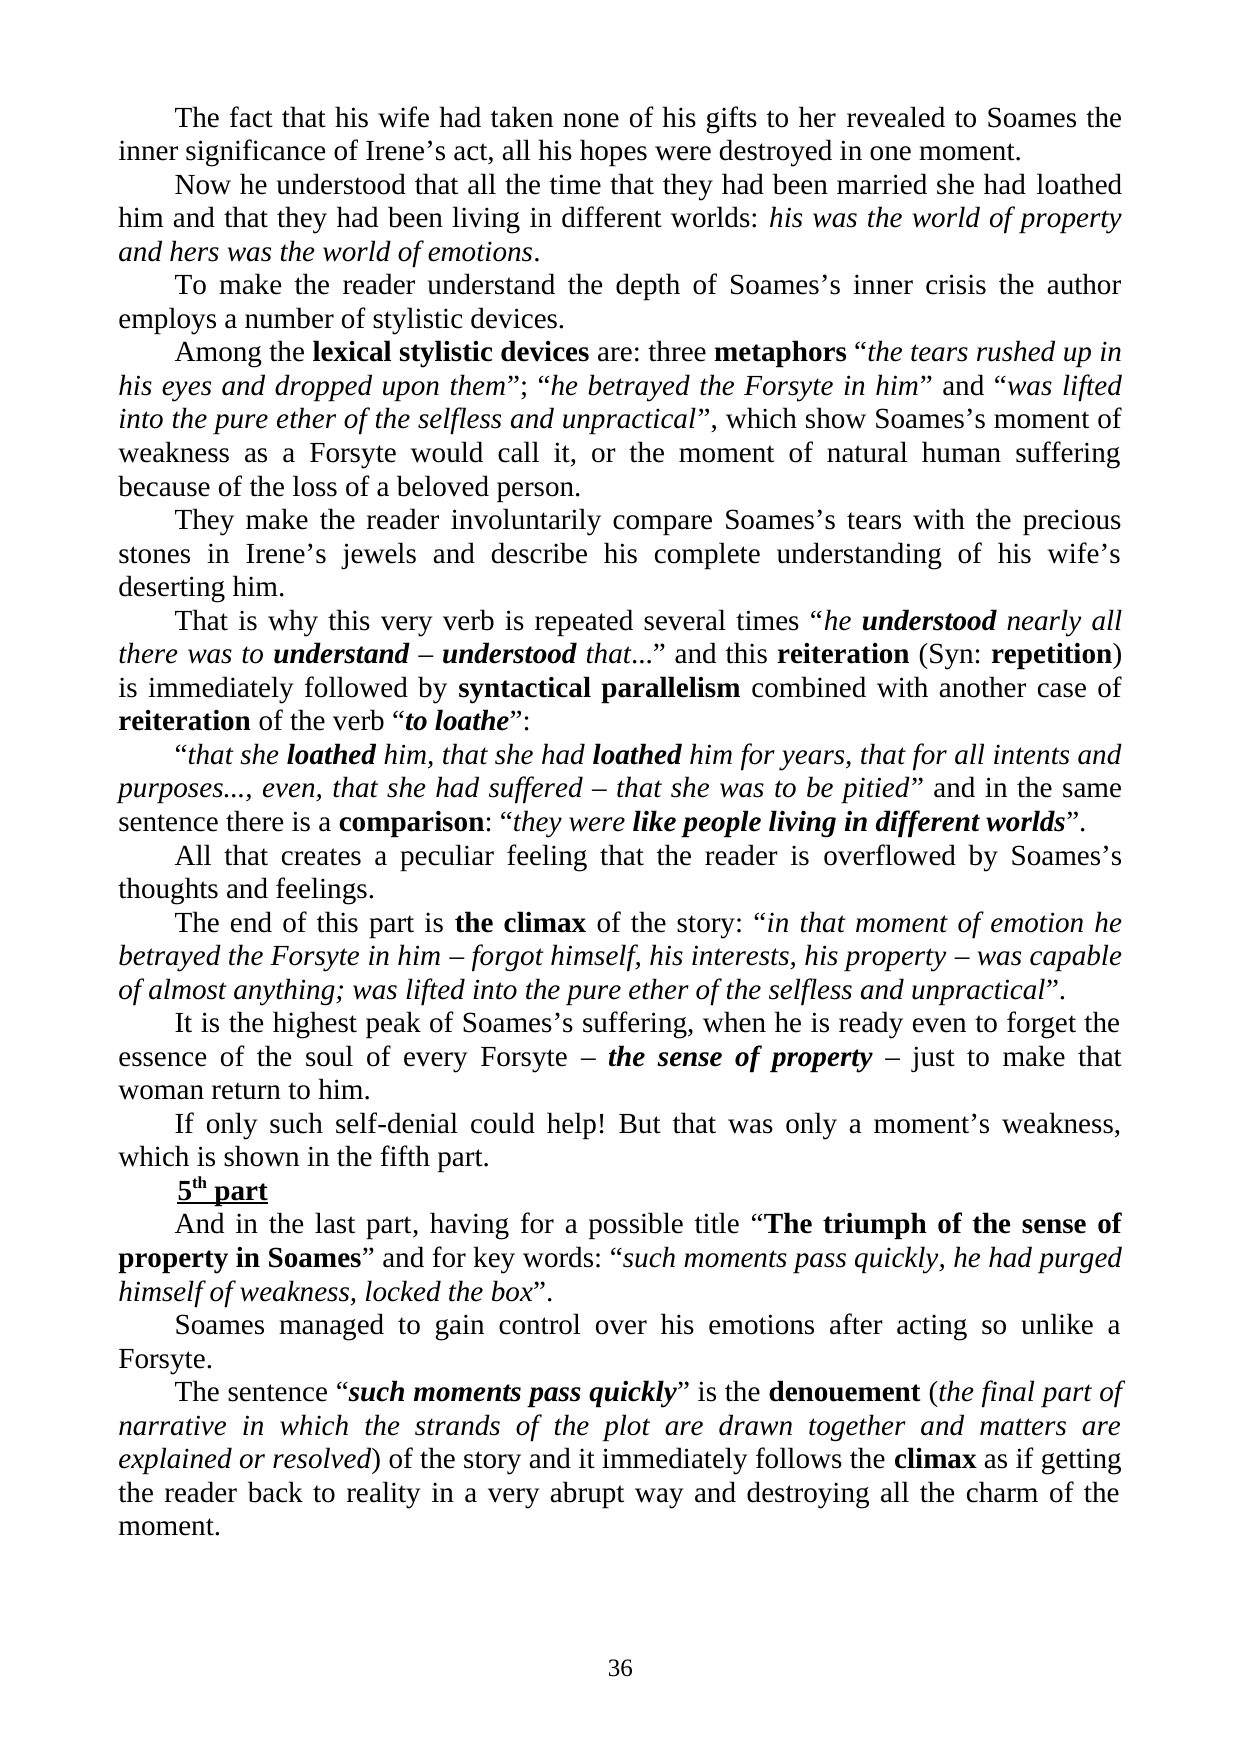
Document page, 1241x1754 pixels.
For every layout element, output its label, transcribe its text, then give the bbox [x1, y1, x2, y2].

text That is why this very verb is repeated several times “he understood nearly all there was to understand – understood that...” and this reiteration (Syn: repetition) is immediately followed by syntactical parallelism combined with another case of reiteration of the verb “to loathe”: [118, 603, 1122, 737]
text They make the reader involuntarily compare Soames’s tears with the precious stones in Irene’s jewels and describe his complete understanding of his wife’s deserting him. [118, 502, 1122, 603]
text Among the lexical stylistic devices are: three metaphors “the tears rushed up in his eyes and dropped upon them”; “he betrayed the Forsyte in him” and “was lifted into the pure ether of the selfless and unpractical”, which show Soames’s moment of weakness as a Forsyte would call it, or the moment of natural human suffering because of the loss of a beloved person. [118, 334, 1122, 502]
text It is the highest peak of Soames’s suffering, when he is ready even to forget the essence of the soul of every Forsyte – the sense of property – just to make that woman return to him. [118, 1005, 1122, 1106]
text Soames managed to gain control over his emotions after acting so unlike a Forsyte. [118, 1307, 1122, 1374]
text 5th part [118, 1173, 1122, 1207]
text The fact that his wife had taken none of his gifts to her revealed to Soames the inner significance of Irene’s act, all his hopes were destroyed in one moment. [118, 100, 1122, 167]
text “that she loathed him, that she had loathed him for years, that for all intents and purposes..., even, that she had suffered – that she was to be pitied” and in the same sentence there is a comparison: “they were like people living in different worlds”. [118, 737, 1122, 838]
text Now he understood that all the time that they had been married she had loathed him and that they had been living in different worlds: his was the world of property and hers was the world of emotions. [118, 167, 1122, 267]
text And in the last part, having for a possible title “The triumph of the sense of property in Soames” and for key words: “such moments pass quickly, he had purged himself of weakness, locked the box”. [118, 1207, 1122, 1307]
text If only such self-denial could help! But that was only a moment’s weakness, which is shown in the fifth part. [118, 1106, 1122, 1173]
text The sentence “such moments pass quickly” is the denouement (the final part of narrative in which the strands of the plot are drawn together and matters are explained or resolved) of the story and it immediately follows the climax as if getting the reader back to reality in a very abrupt way and destroying all the charm of the moment. [118, 1374, 1122, 1542]
text To make the reader understand the depth of Soames’s inner crisis the author employs a number of stylistic devices. [118, 267, 1122, 334]
text All that creates a peculiar feeling that the reader is overflowed by Soames’s thoughts and feelings. [118, 838, 1122, 905]
text The end of this part is the climax of the story: “in that moment of emotion he betrayed the Forsyte in him – forgot himself, his interests, his property – was capable of almost anything; was lifted into the pure ether of the selfless and unpractical”. [118, 905, 1122, 1005]
